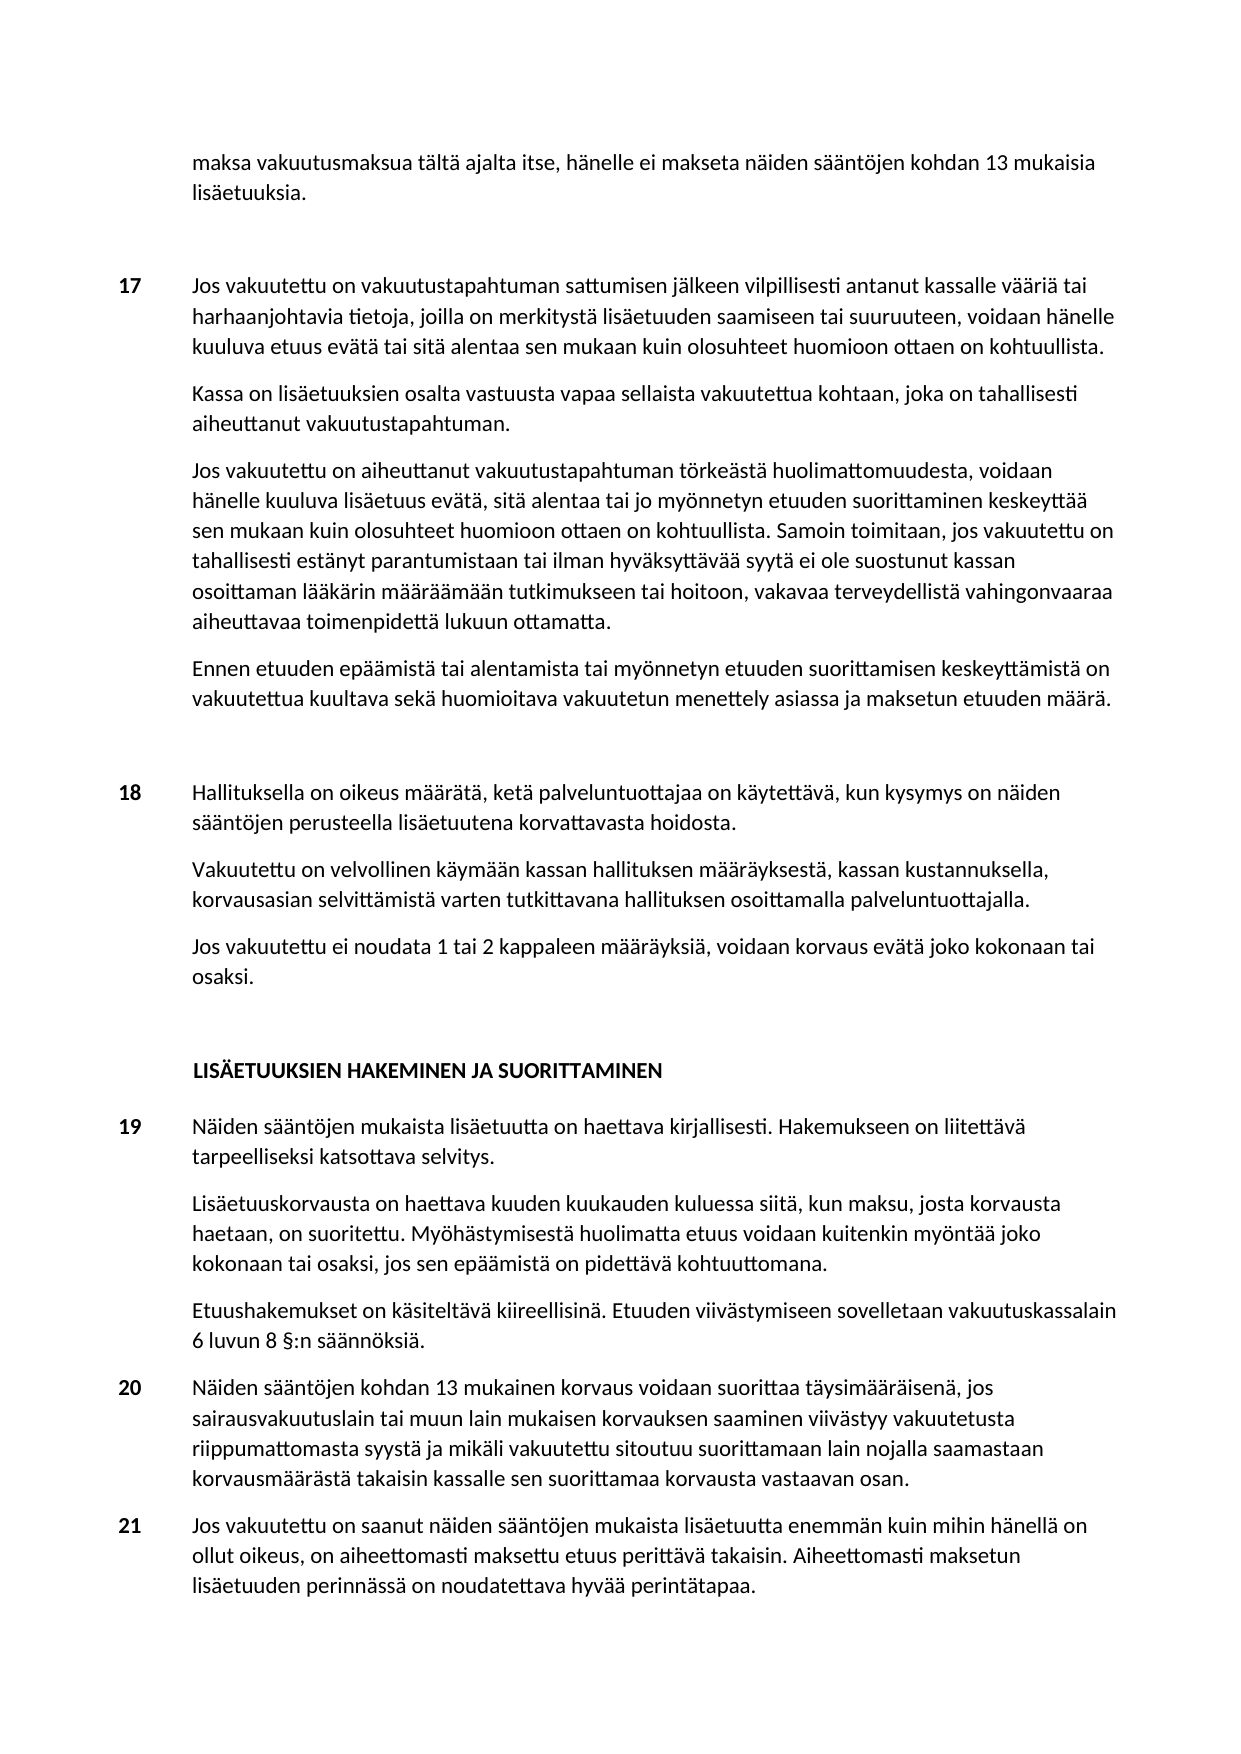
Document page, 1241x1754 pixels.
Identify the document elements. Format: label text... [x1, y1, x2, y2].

text Ennen etuuden epäämistä tai alentamista tai myönnetyn etuuden suorittamisen keskeyttämistä on vakuutettua kuultava sekä huomioitava vakuutetun menettely asiassa ja maksetun etuuden määrä. [192, 654, 1122, 712]
text Kassa on lisäetuuksien osalta vastuusta vapaa sellaista vakuutettua kohtaan, joka on tahallisesti aiheuttanut vakuutustapahtuman. [192, 379, 1122, 437]
text 18 Hallituksella on oikeus määrätä, ketä palveluntuottajaa on käytettävä, kun kysymys on näiden sääntöjen perusteella lisäetuutena korvattavasta hoidosta. [118, 778, 1122, 836]
text Lisäetuuskorvausta on haettava kuuden kuukauden kuluessa siitä, kun maksu, josta korvausta haetaan, on suoritettu. Myöhästymisestä huolimatta etuus voidaan kuitenkin myöntää joko kokonaan tai osaksi, jos sen epäämistä on pidettävä kohtuuttomana. [192, 1189, 1122, 1277]
text Jos vakuutettu ei noudata 1 tai 2 kappaleen määräyksiä, voidaan korvaus evätä joko kokonaan tai osaksi. [192, 932, 1122, 990]
text Etuushakemukset on käsiteltävä kiireellisinä. Etuuden viivästymiseen sovelletaan vakuutuskassalain 6 luvun 8 §:n säännöksiä. [192, 1296, 1122, 1354]
text Jos vakuutettu on aiheuttanut vakuutustapahtuman törkeästä huolimattomuudesta, voidaan hänelle kuuluva lisäetuus evätä, sitä alentaa tai jo myönnetyn etuuden suorittaminen keskeyttää sen mukaan kuin olosuhteet huomioon ottaen on kohtuullista. Samoin toimitaan, jos vakuutettu on tahallisesti estänyt parantumistaan tai ilman hyväksyttävää syytä ei ole suostunut kassan osoittaman lääkärin määräämään tutkimukseen tai hoitoon, vakavaa terveydellistä vahingonvaaraa aiheuttavaa toimenpidettä lukuun ottamatta. [192, 456, 1122, 635]
text 20 Näiden sääntöjen kohdan 13 mukainen korvaus voidaan suorittaa täysimääräisenä, jos sairausvakuutuslain tai muun lain mukaisen korvauksen saaminen viivästyy vakuutetusta riippumattomasta syystä ja mikäli vakuutettu sitoutuu suorittamaan lain nojalla saamastaan korvausmäärästä takaisin kassalle sen suorittamaa korvausta vastaavan osan. [118, 1373, 1122, 1492]
subtitle LISÄETUUKSIEN HAKEMINEN JA SUORITTAMINEN [118, 1056, 1122, 1084]
text Vakuutettu on velvollinen käymään kassan hallituksen määräyksestä, kassan kustannuksella, korvausasian selvittämistä varten tutkittavana hallituksen osoittamalla palveluntuottajalla. [192, 855, 1122, 913]
text 17 Jos vakuutettu on vakuutustapahtuman sattumisen jälkeen vilpillisesti antanut kassalle vääriä tai harhaanjohtavia tietoja, joilla on merkitystä lisäetuuden saamiseen tai suuruuteen, voidaan hänelle kuuluva etuus evätä tai sitä alentaa sen mukaan kuin olosuhteet huomioon ottaen on kohtuullista. [118, 272, 1122, 360]
text 19 Näiden sääntöjen mukaista lisäetuutta on haettava kirjallisesti. Hakemukseen on liitettävä tarpeelliseksi katsottava selvitys. [118, 1112, 1122, 1170]
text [118, 148, 1122, 206]
text 21 Jos vakuutettu on saanut näiden sääntöjen mukaista lisäetuutta enemmän kuin mihin hänellä on ollut oikeus, on aiheettomasti maksettu etuus perittävä takaisin. Aiheettomasti maksetun lisäetuuden perinnässä on noudatettava hyvää perintätapaa. [118, 1511, 1122, 1599]
